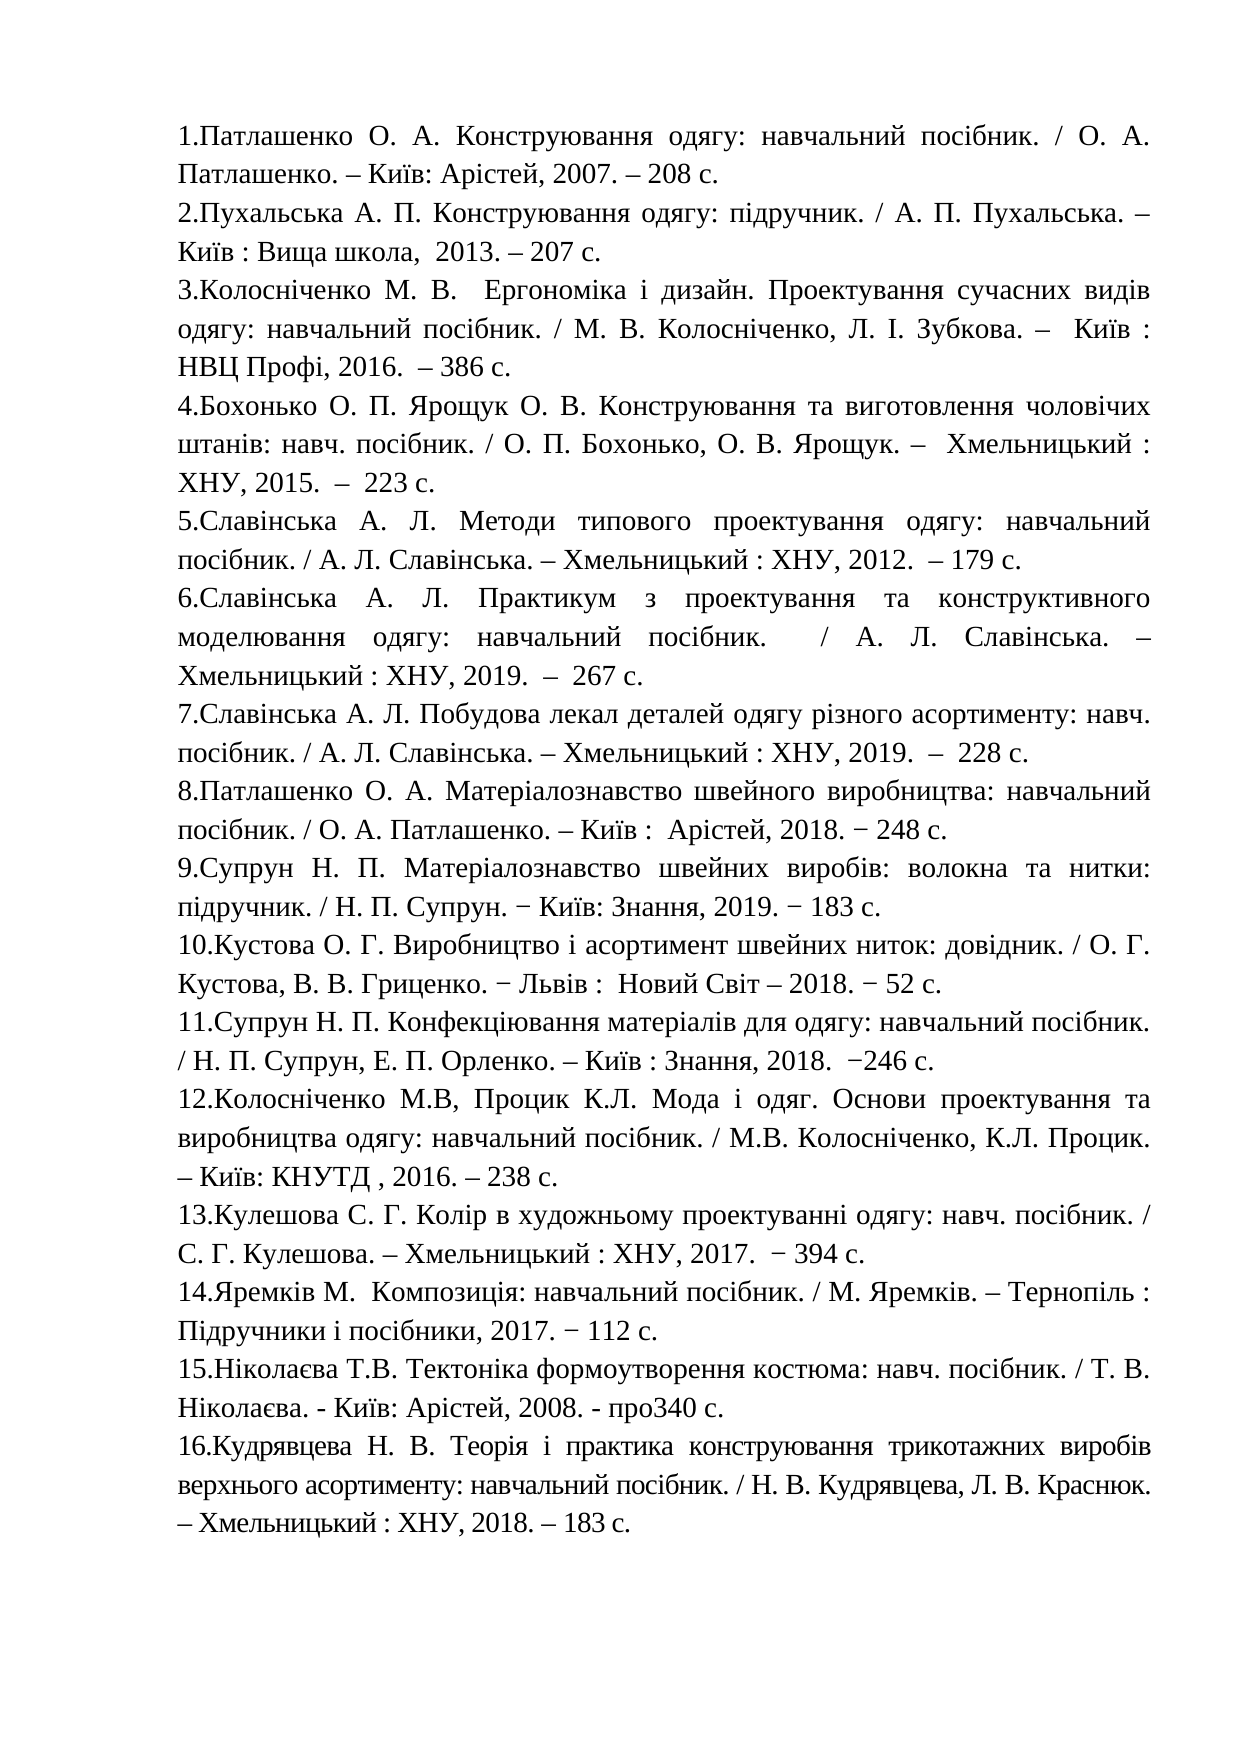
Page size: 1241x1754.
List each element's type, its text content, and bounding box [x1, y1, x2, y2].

text 7.Славінська А. Л. Побудова лекал деталей одягу різного асортименту: навч. посібник. / А. Л. Славінська. – Хмельницький : ХНУ, 2019. – 228 с. [177, 696, 1152, 768]
text 10.Кустова О. Г. Виробництво і асортимент швейних ниток: довідник. / О. Г. Кустова, В. В. Гриценко. − Львів : Новий Світ – 2018. − 52 с. [177, 927, 1152, 999]
text 3.Колосніченко М. В. Ергономіка і дизайн. Проектування сучасних видів одягу: навчальний посібник. / М. В. Колосніченко, Л. І. Зубкова. – Київ : НВЦ Профі, 2016. – 386 с. [177, 272, 1152, 383]
text 1.Патлашенко О. А. Конструювання одягу: навчальний посібник. / О. А. Патлашенко. – Київ: Арістей, 2007. – 208 с. [177, 118, 1152, 190]
text 16.Кудрявцева Н. В. Теорія і практика конструювання трикотажних виробів верхнього асортименту: навчальний посібник. / Н. В. Кудрявцева, Л. В. Краснюк. – Хмельницький : ХНУ, 2018. – 183 с. [177, 1428, 1152, 1539]
text 5.Славінська А. Л. Методи типового проектування одягу: навчальний посібник. / А. Л. Славінська. – Хмельницький : ХНУ, 2012. – 179 с. [177, 503, 1152, 576]
text 6.Славінська А. Л. Практикум з проектування та конструктивного моделювання одягу: навчальний посібник. / А. Л. Славінська. – Хмельницький : ХНУ, 2019. – 267 с. [177, 581, 1152, 691]
text 15.Ніколаєва Т.В. Тектоніка формоутворення костюма: навч. посібник. / Т. В. Ніколаєва. - Київ: Арістей, 2008. - про340 с. [177, 1351, 1152, 1423]
text 8.Патлашенко О. А. Матеріалознавство швейного виробництва: навчальний посібник. / О. А. Патлашенко. – Київ : Арістей, 2018. − 248 с. [177, 773, 1152, 845]
text 11.Супрун Н. П. Конфекціювання матеріалів для одягу: навчальний посібник. / Н. П. Супрун, Е. П. Орленко. – Київ : Знання, 2018. −246 с. [177, 1004, 1152, 1077]
text 12.Колосніченко М.В, Процик К.Л. Мода і одяг. Основи проектування та виробництва одягу: навчальний посібник. / М.В. Колосніченко, К.Л. Процик. – Київ: КНУТД , 2016. – 238 с. [177, 1082, 1152, 1192]
text 4.Бохонько О. П. Ярощук О. В. Конструювання та виготовлення чоловічих штанів: навч. посібник. / О. П. Бохонько, О. В. Ярощук. – Хмельницький : ХНУ, 2015. – 223 с. [177, 388, 1152, 498]
text 9.Супрун Н. П. Матеріалознавство швейних виробів: волокна та нитки: підручник. / Н. П. Супрун. − Київ: Знання, 2019. − 183 с. [177, 850, 1152, 922]
text 2.Пухальська А. П. Конструювання одягу: підручник. / А. П. Пухальська. – Київ : Вища школа, 2013. – 207 с. [177, 195, 1152, 267]
text 14.Яремків М. Композиція: навчальний посібник. / М. Яремків. – Тернопіль : Підручники і посібники, 2017. − 112 с. [177, 1274, 1152, 1346]
text 13.Кулешова С. Г. Колір в художньому проектуванні одягу: навч. посібник. / С. Г. Кулешова. – Хмельницький : ХНУ, 2017. − 394 с. [177, 1197, 1152, 1269]
